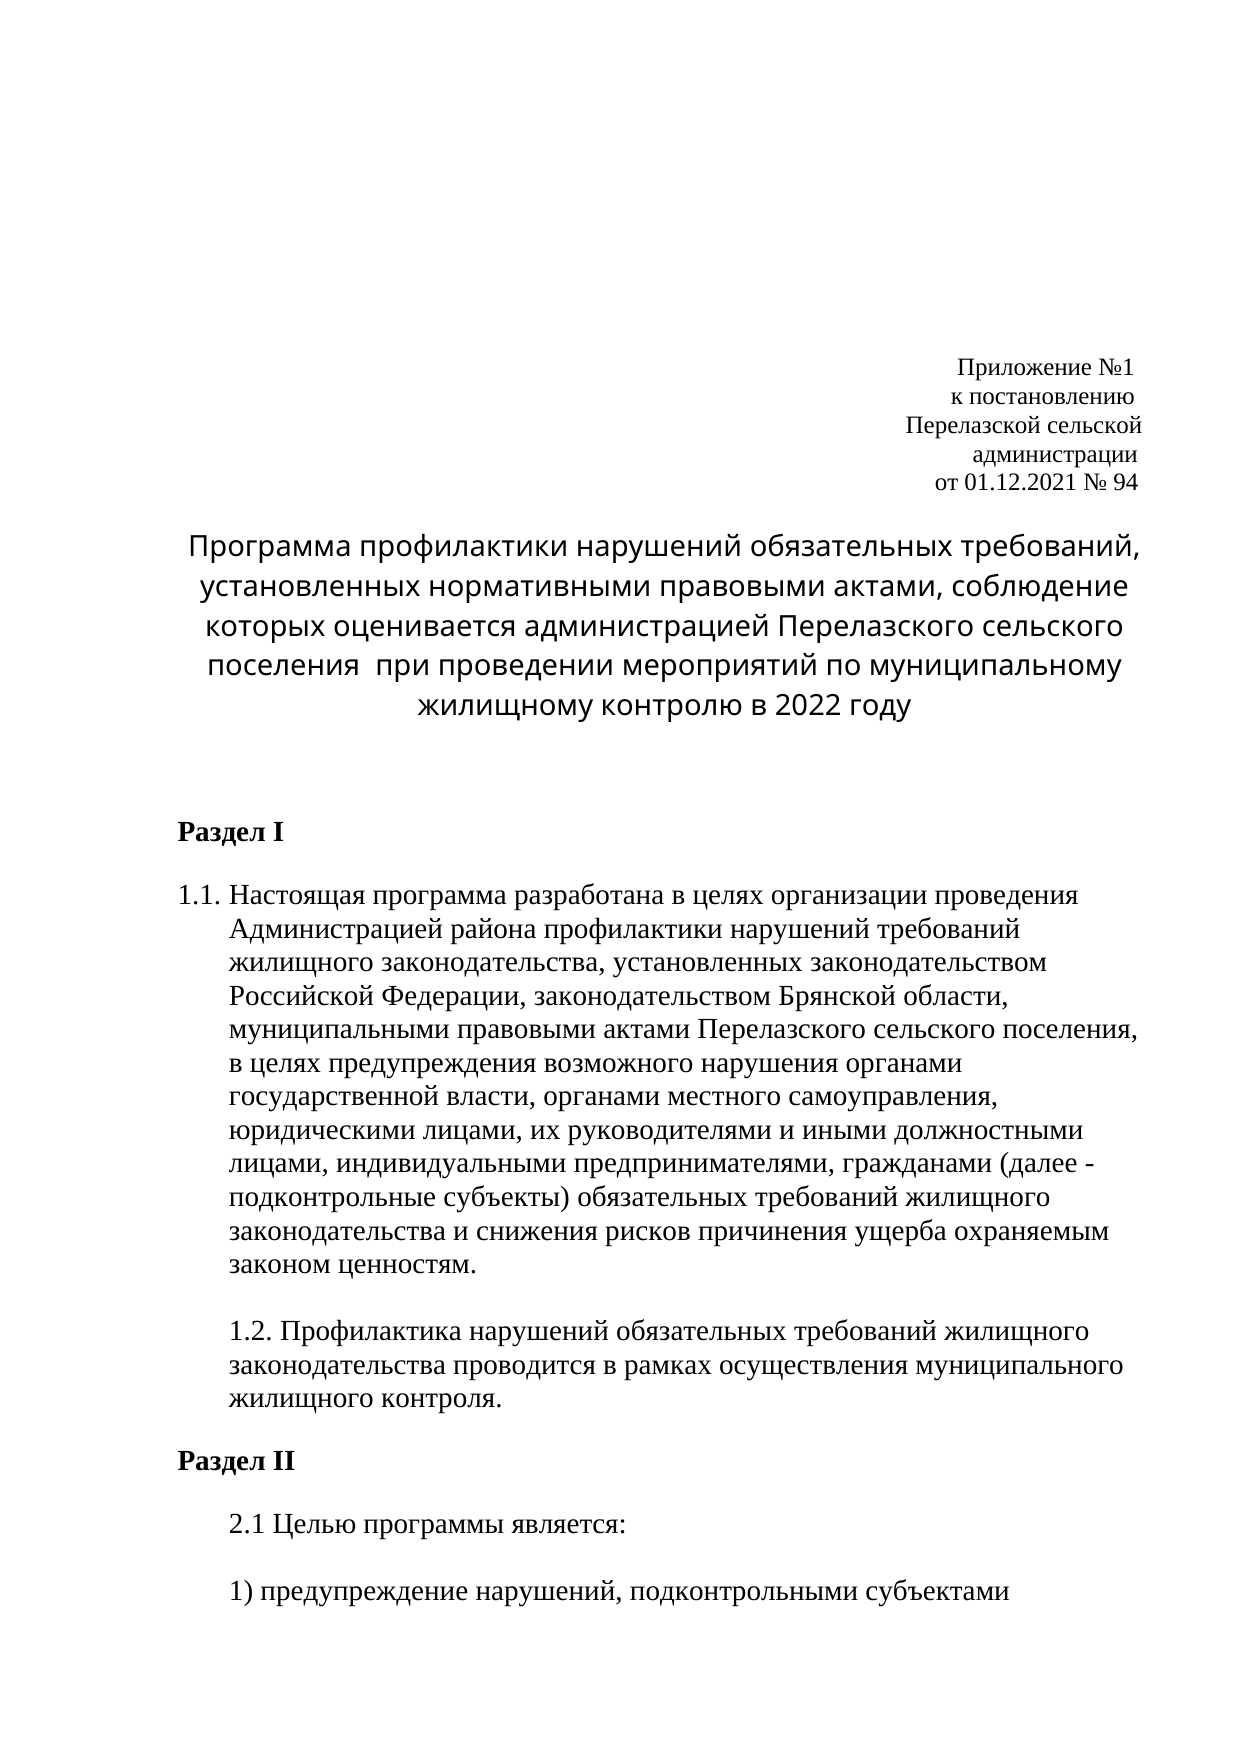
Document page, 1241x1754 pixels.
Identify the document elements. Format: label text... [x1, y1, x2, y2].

text Перелазской сельской [177, 410, 1152, 439]
text Приложение №1 [177, 352, 1152, 381]
text Раздел II [177, 1443, 1152, 1477]
text Программа профилактики нарушений обязательных требований, установленных нормативными правовыми актами, соблюдение которых оценивается администрацией Перелазского сельского поселения при проведении мероприятий по муниципальному жилищному контролю в 2022 году [177, 525, 1152, 724]
list Настоящая программа разработана в целях организации проведения Администрацией района профилактики нарушений требований жилищного законодательства, установленных законодательством Российской Федерации, законодательством Брянской области, муниципальными правовыми актами Перелазского сельского поселения, в целях предупреждения возможного нарушения органами государственной власти, органами местного самоуправления, юридическими лицами, их руководителями и иными должностными лицами, индивидуальными предпринимателями, гражданами (далее - подконтрольные субъекты) обязательных требований жилищного законодательства и снижения рисков причинения ущерба охраняемым законом ценностям. 1.2. Профилактика нарушений обязательных требований жилищного законодательства проводится в рамках осуществления муниципального жилищного контроля. [177, 877, 1152, 1414]
text Раздел I [177, 814, 1152, 848]
text администрации от 01.12.2021 № 94 [177, 439, 1152, 496]
text к постановлению [177, 381, 1152, 410]
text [229, 1506, 1152, 1606]
